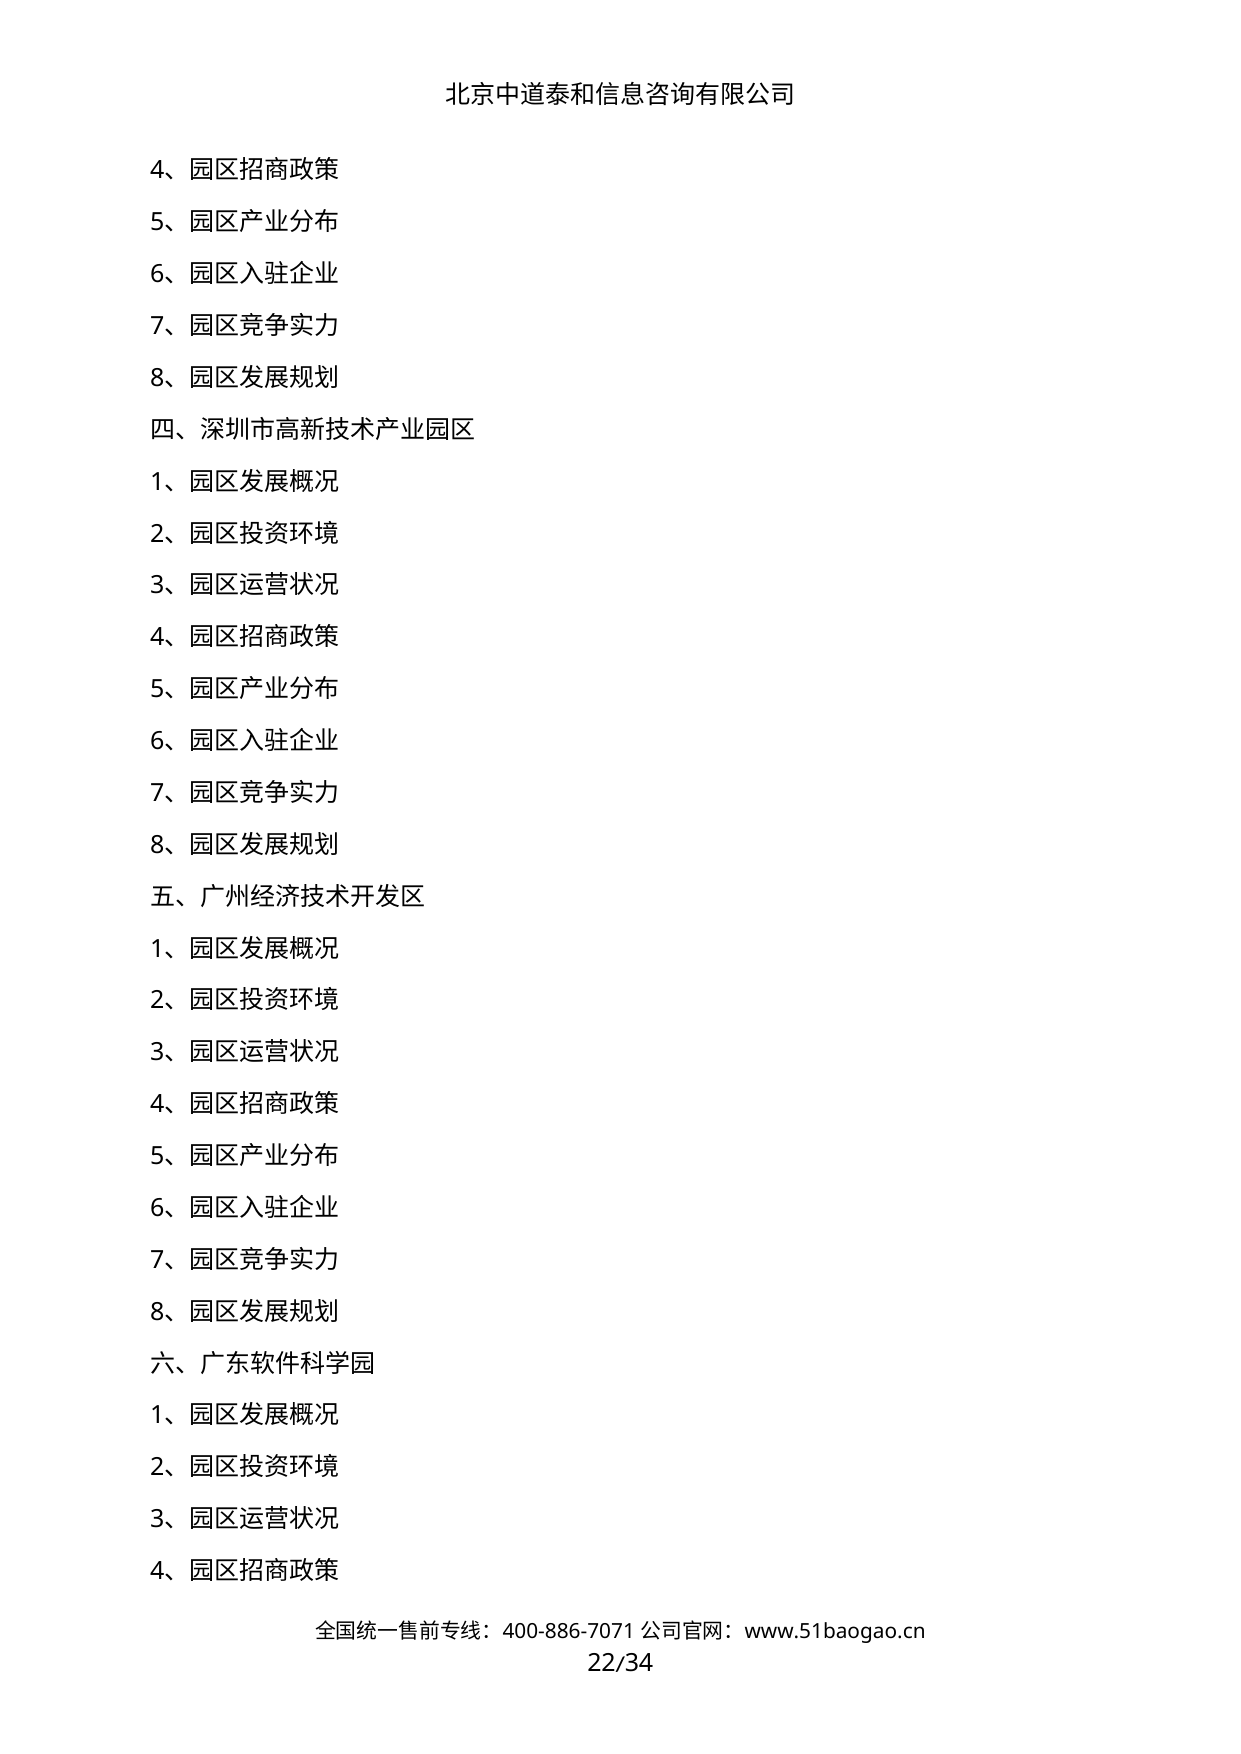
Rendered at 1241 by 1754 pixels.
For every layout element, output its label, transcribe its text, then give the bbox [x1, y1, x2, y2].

text 1、园区发展概况 [150, 928, 1090, 964]
text 6、园区入驻企业 [150, 1187, 1090, 1224]
text 四、深圳市高新技术产业园区 [150, 409, 1090, 446]
text 4、园区招商政策 [150, 617, 1090, 653]
text 3、园区运营状况 [150, 1032, 1090, 1068]
text 5、园区产业分布 [150, 1136, 1090, 1172]
text 4、园区招商政策 [150, 1084, 1090, 1120]
text 2、园区投资环境 [150, 1447, 1090, 1483]
text 7、园区竞争实力 [150, 772, 1090, 809]
text 4、园区招商政策 [150, 1551, 1090, 1587]
text 4、园区招商政策 [150, 150, 1090, 186]
text 6、园区入驻企业 [150, 254, 1090, 290]
text 2、园区投资环境 [150, 513, 1090, 549]
text 2、园区投资环境 [150, 980, 1090, 1016]
text 1、园区发展概况 [150, 461, 1090, 497]
text 8、园区发展规划 [150, 357, 1090, 394]
text 3、园区运营状况 [150, 1499, 1090, 1535]
text 1、园区发展概况 [150, 1395, 1090, 1431]
text 3、园区运营状况 [150, 565, 1090, 601]
text 五、广州经济技术开发区 [150, 876, 1090, 912]
text 7、园区竞争实力 [150, 1239, 1090, 1276]
text 8、园区发展规划 [150, 1291, 1090, 1327]
text 5、园区产业分布 [150, 669, 1090, 705]
text 7、园区竞争实力 [150, 306, 1090, 342]
text 六、广东软件科学园 [150, 1343, 1090, 1379]
text 5、园区产业分布 [150, 202, 1090, 238]
text 6、园区入驻企业 [150, 721, 1090, 757]
text 8、园区发展规划 [150, 824, 1090, 861]
